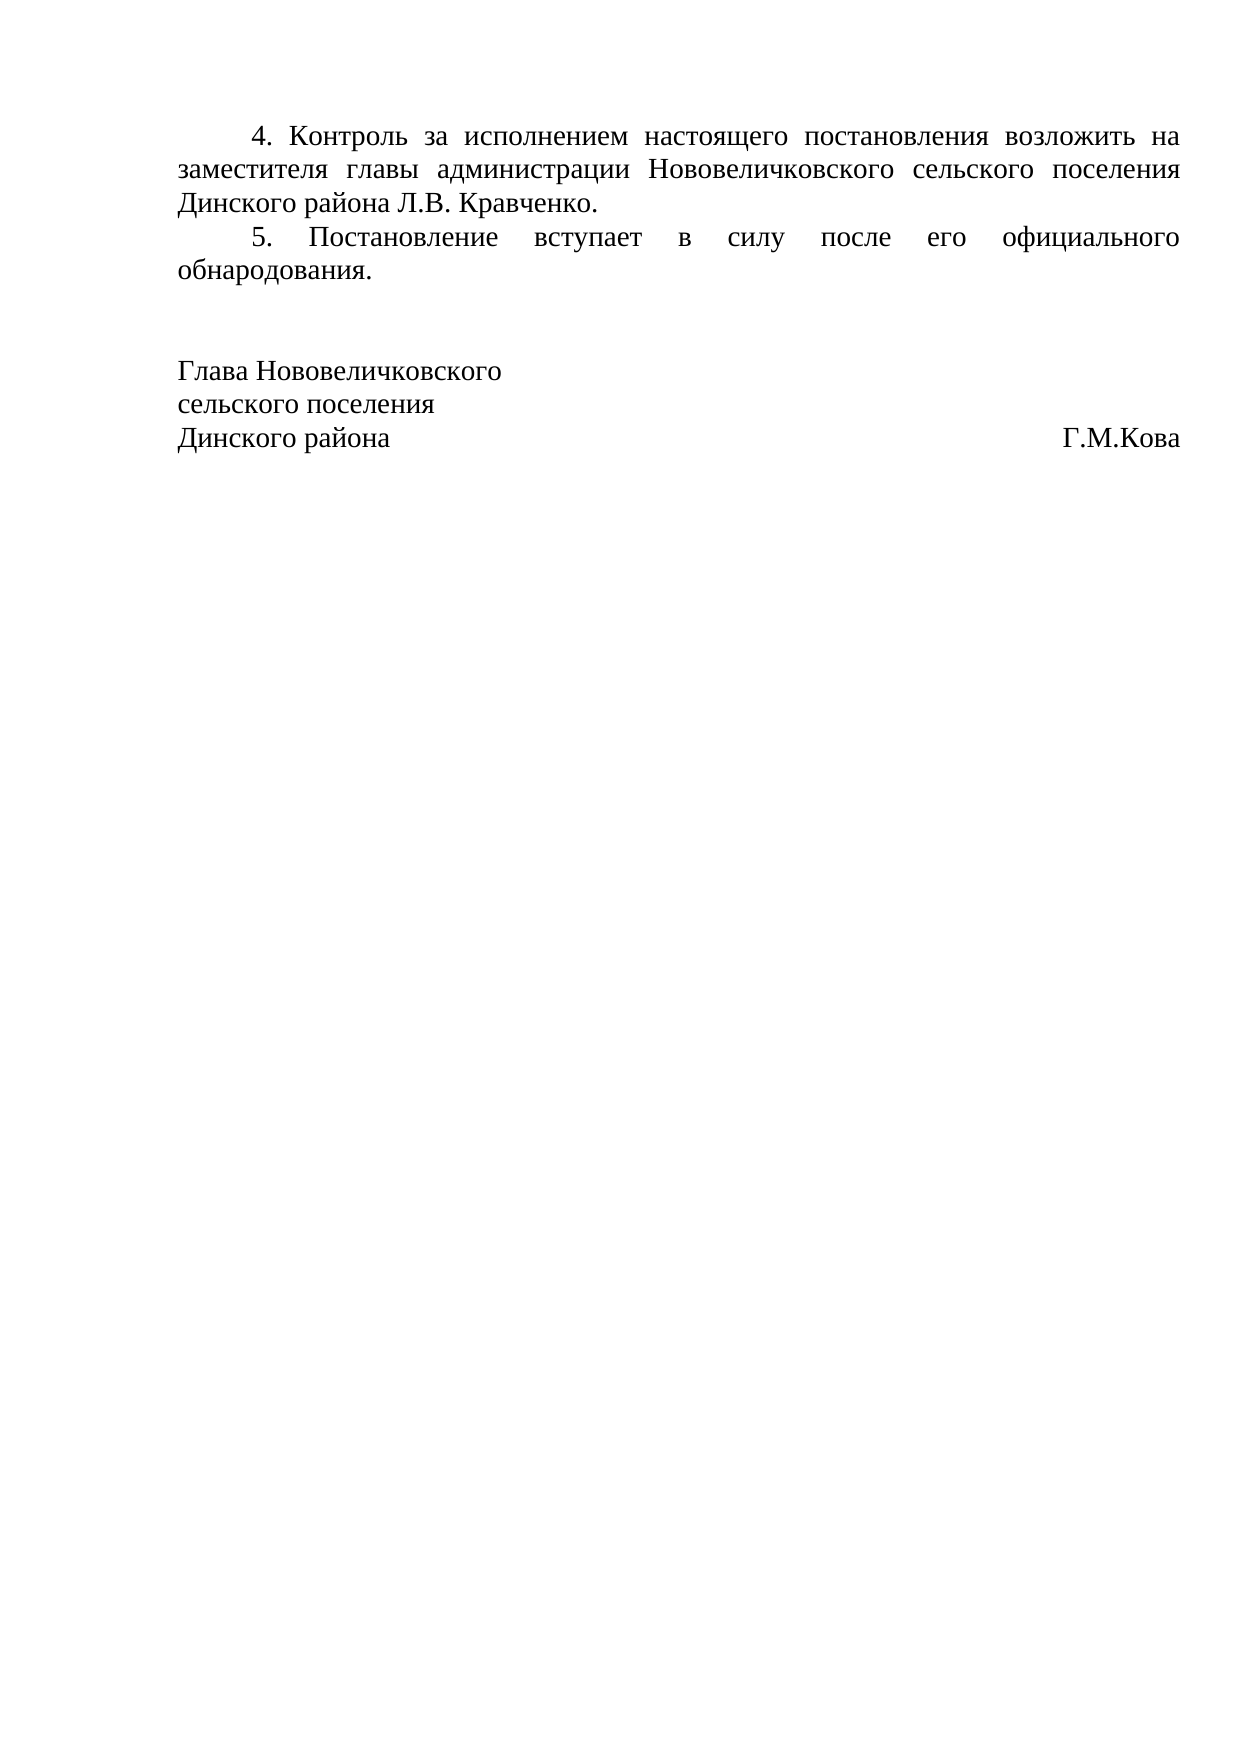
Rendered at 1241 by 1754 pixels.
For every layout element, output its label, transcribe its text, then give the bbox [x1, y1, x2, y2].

text 5. Постановление вступает в силу после его официального обнародования. [177, 219, 1181, 286]
text сельского поселения [177, 386, 1181, 420]
text Динского района Г.М.Кова [177, 420, 1181, 453]
text Глава Нововеличковского [177, 353, 1181, 386]
text 4. Контроль за исполнением настоящего постановления возложить на заместителя главы администрации Нововеличковского сельского поселения Динского района Л.В. Кравченко. [177, 118, 1181, 219]
